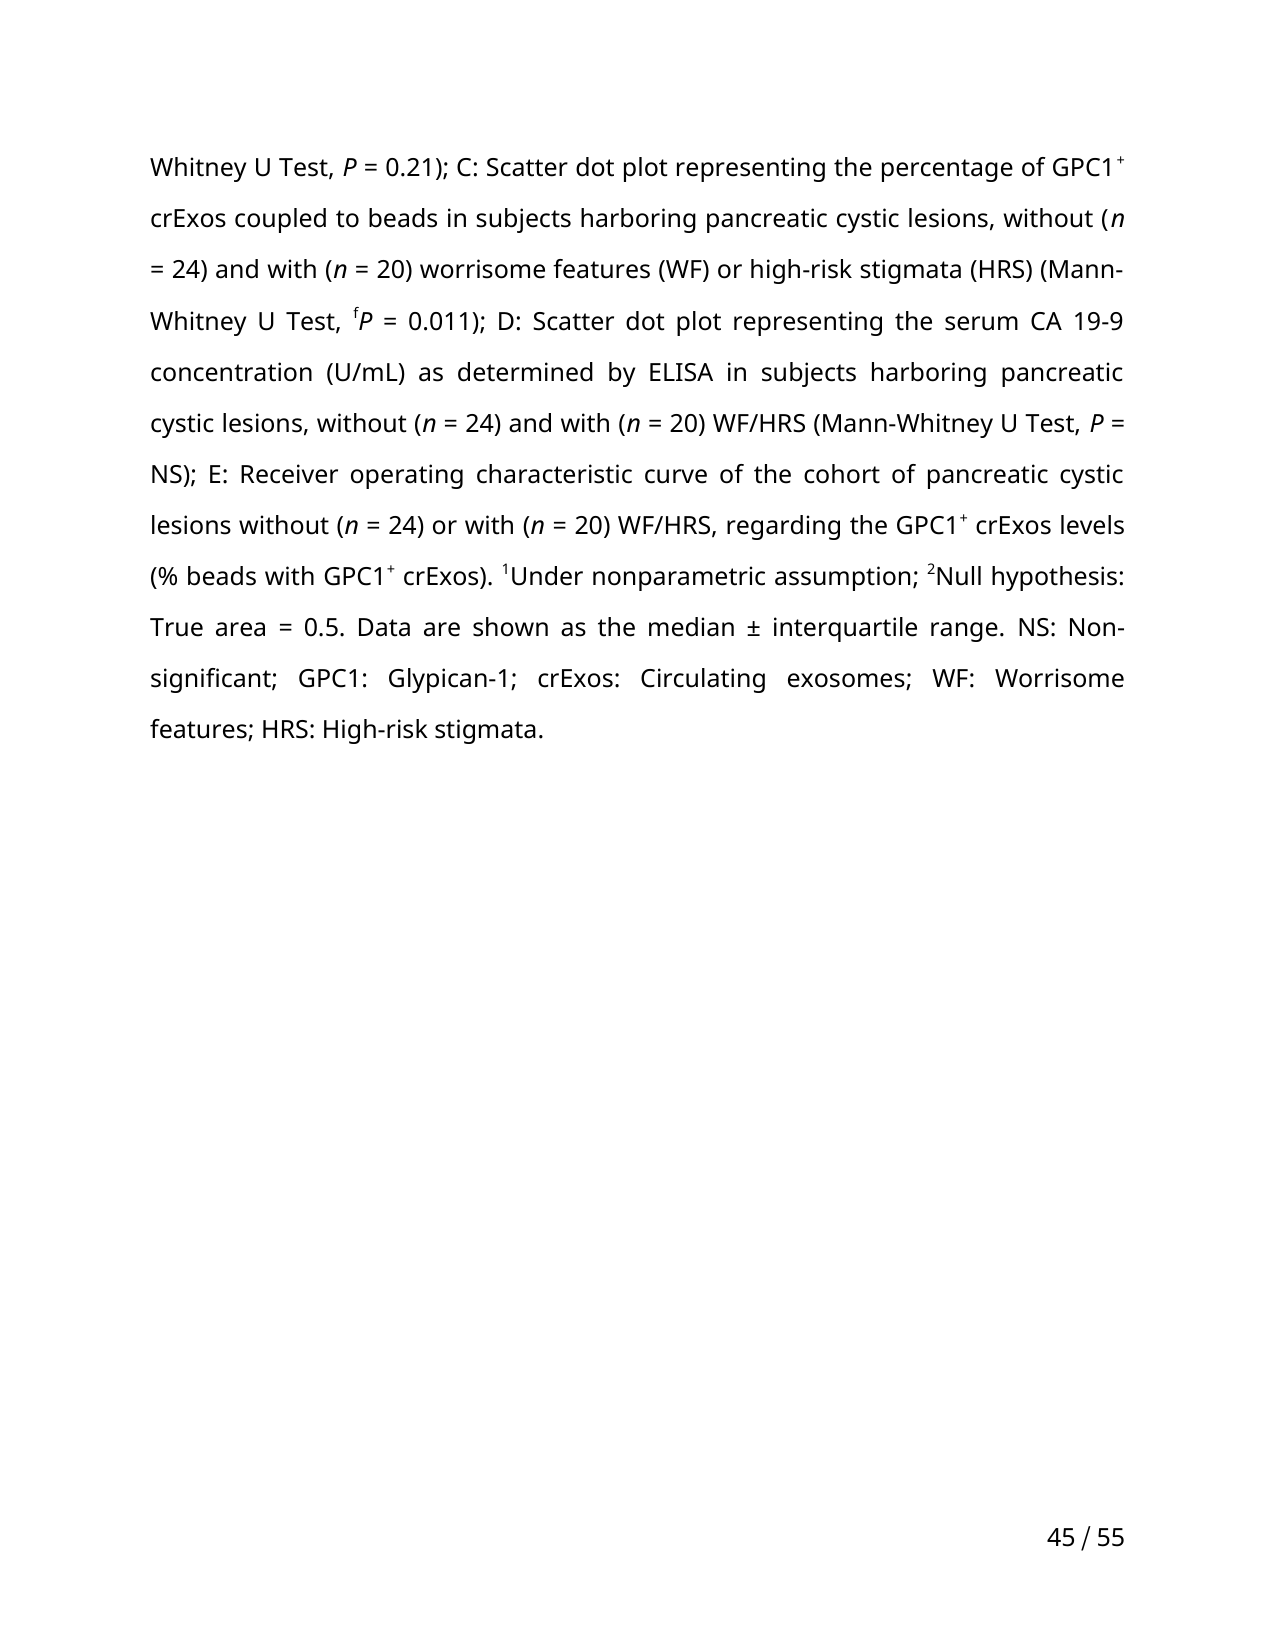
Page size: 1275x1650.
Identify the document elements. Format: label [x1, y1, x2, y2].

text [150, 150, 1125, 746]
